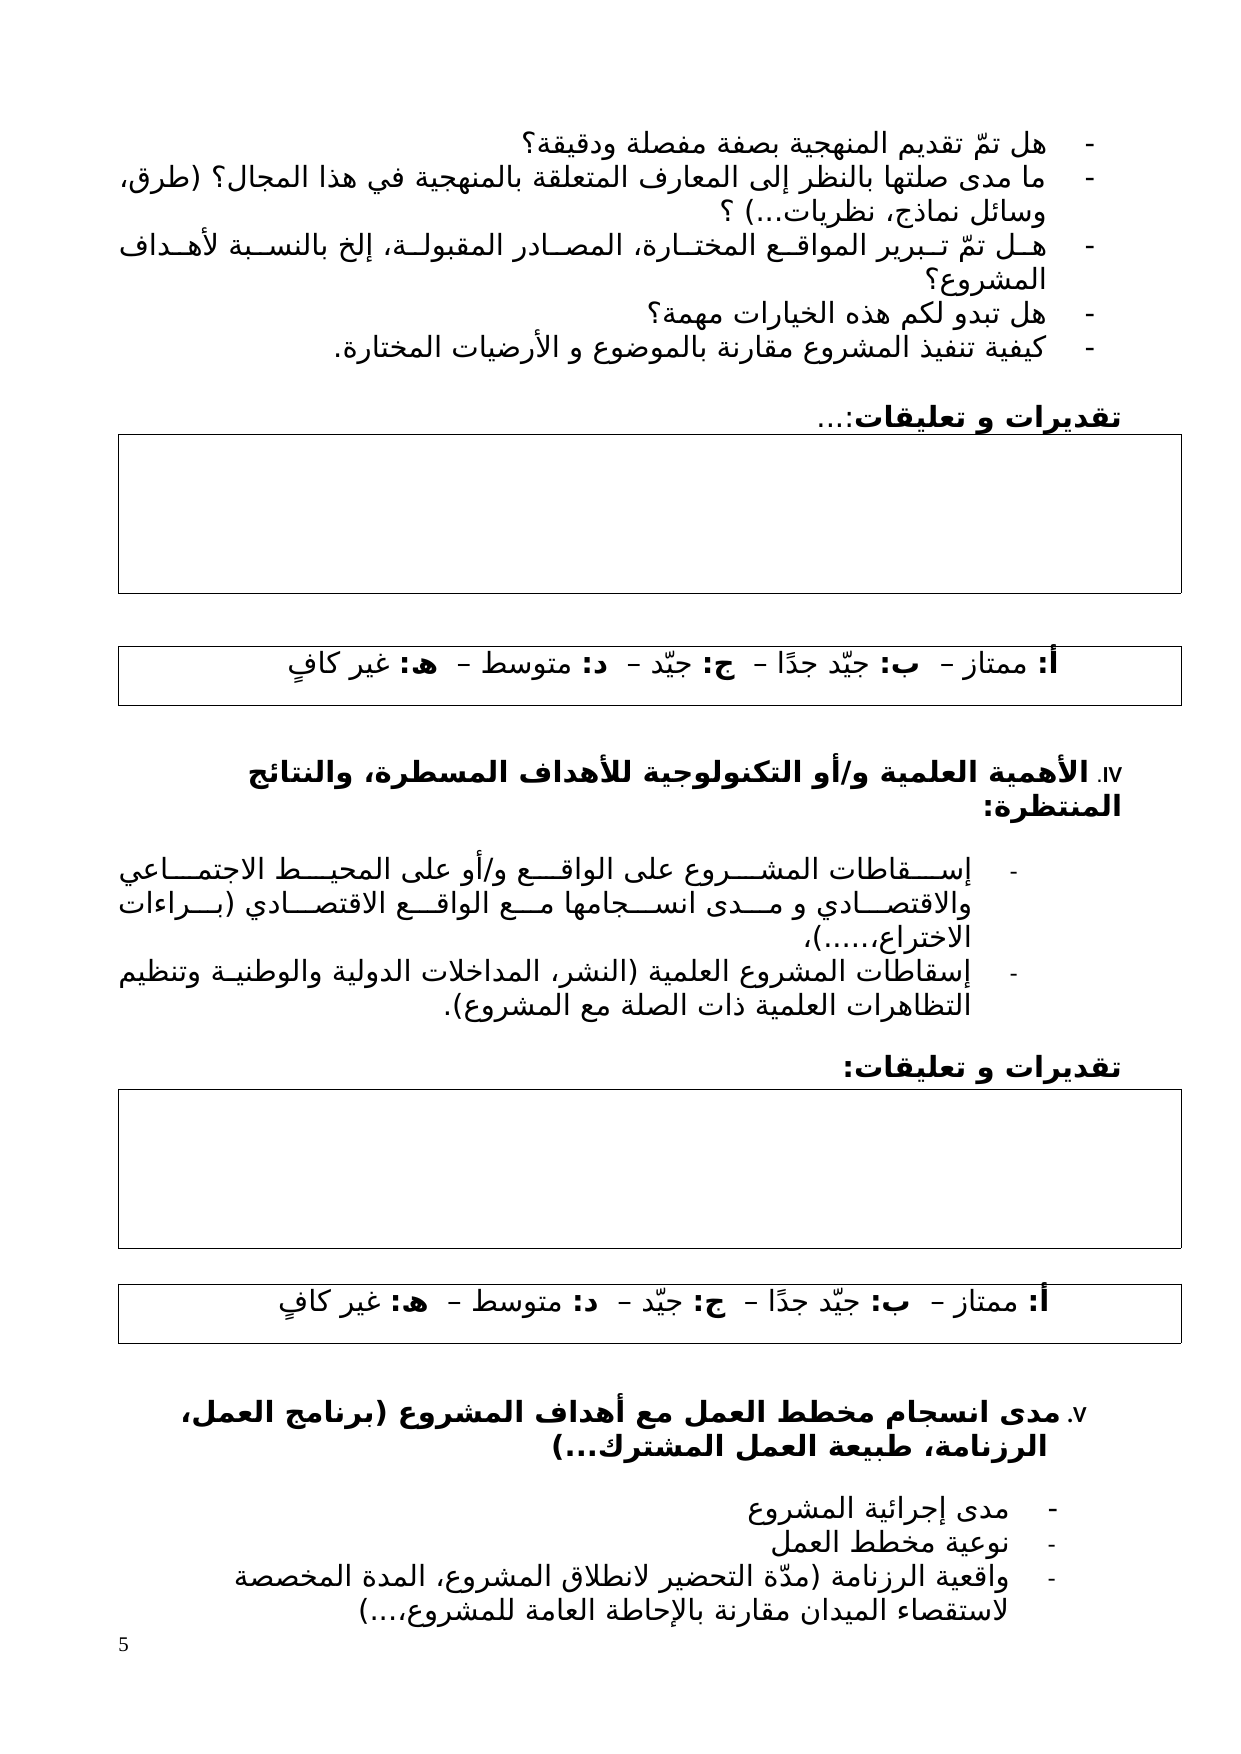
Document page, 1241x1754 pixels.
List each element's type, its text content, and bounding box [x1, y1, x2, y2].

list مدى إجرائية المشروع [118, 1492, 1047, 1526]
text IV. الأهمية العلمية و/أو التكنولوجية للأهداف المسطرة، والنتائج المنتظرة: [118, 755, 1122, 823]
table_header أ: ممتاز – ب: جيّد جدًا – ج: جيّد – د: متوسط – ھ: غير كافٍ [119, 647, 1181, 705]
text تقديرات و تعليقات: [118, 1050, 1122, 1084]
list ما مدى صلتها بالنظر إلى المعارف المتعلقة بالمنهجية في هذا المجال؟ (طرق، وسائل نماذج، نظريات...) ؟ [118, 161, 1084, 228]
list نوعية مخطط العمل [118, 1526, 1047, 1560]
list إسقاطات المشروع على الواقع و/أو على المحيط الاجتماعي والاقتصادي و مدى انسجامها مع الواقع الاقتصادي (براءات الاختراع،.....)، [118, 852, 1009, 954]
list إسقاطات المشروع العلمية (النشر، المداخلات الدولية والوطنية وتنظيم التظاهرات العلمية ذات الصلة مع المشروع). [118, 954, 1009, 1022]
list كيفية تنفيذ المشروع مقارنة بالموضوع و الأرضيات المختارة. [118, 331, 1084, 364]
list هل تبدو لكم هذه الخيارات مهمة؟ [118, 296, 1084, 331]
list هل تمّ تقديم المنهجية بصفة مفصلة ودقيقة؟ [118, 127, 1084, 161]
text V. مدى انسجام مخطط العمل مع أهداف المشروع (برنامج العمل، الرزنامة، طبيعة العمل المشترك...) [118, 1396, 1092, 1464]
text تقديرات و تعليقات:... [118, 400, 1122, 434]
table_header [119, 435, 1181, 593]
table_header أ: ممتاز – ب: جيّد جدًا – ج: جيّد – د: متوسط – ھ: غير كافٍ [119, 1285, 1181, 1343]
table_header [119, 1090, 1181, 1248]
list واقعية الرزنامة (مدّة التحضير لانطلاق المشروع، المدة المخصصة لاستقصاء الميدان مقارنة بالإحاطة العامة للمشروع،...) [118, 1560, 1047, 1628]
list هل تمّ تبرير المواقع المختارة، المصادر المقبولة، إلخ بالنسبة لأهداف المشروع؟ [118, 228, 1084, 296]
